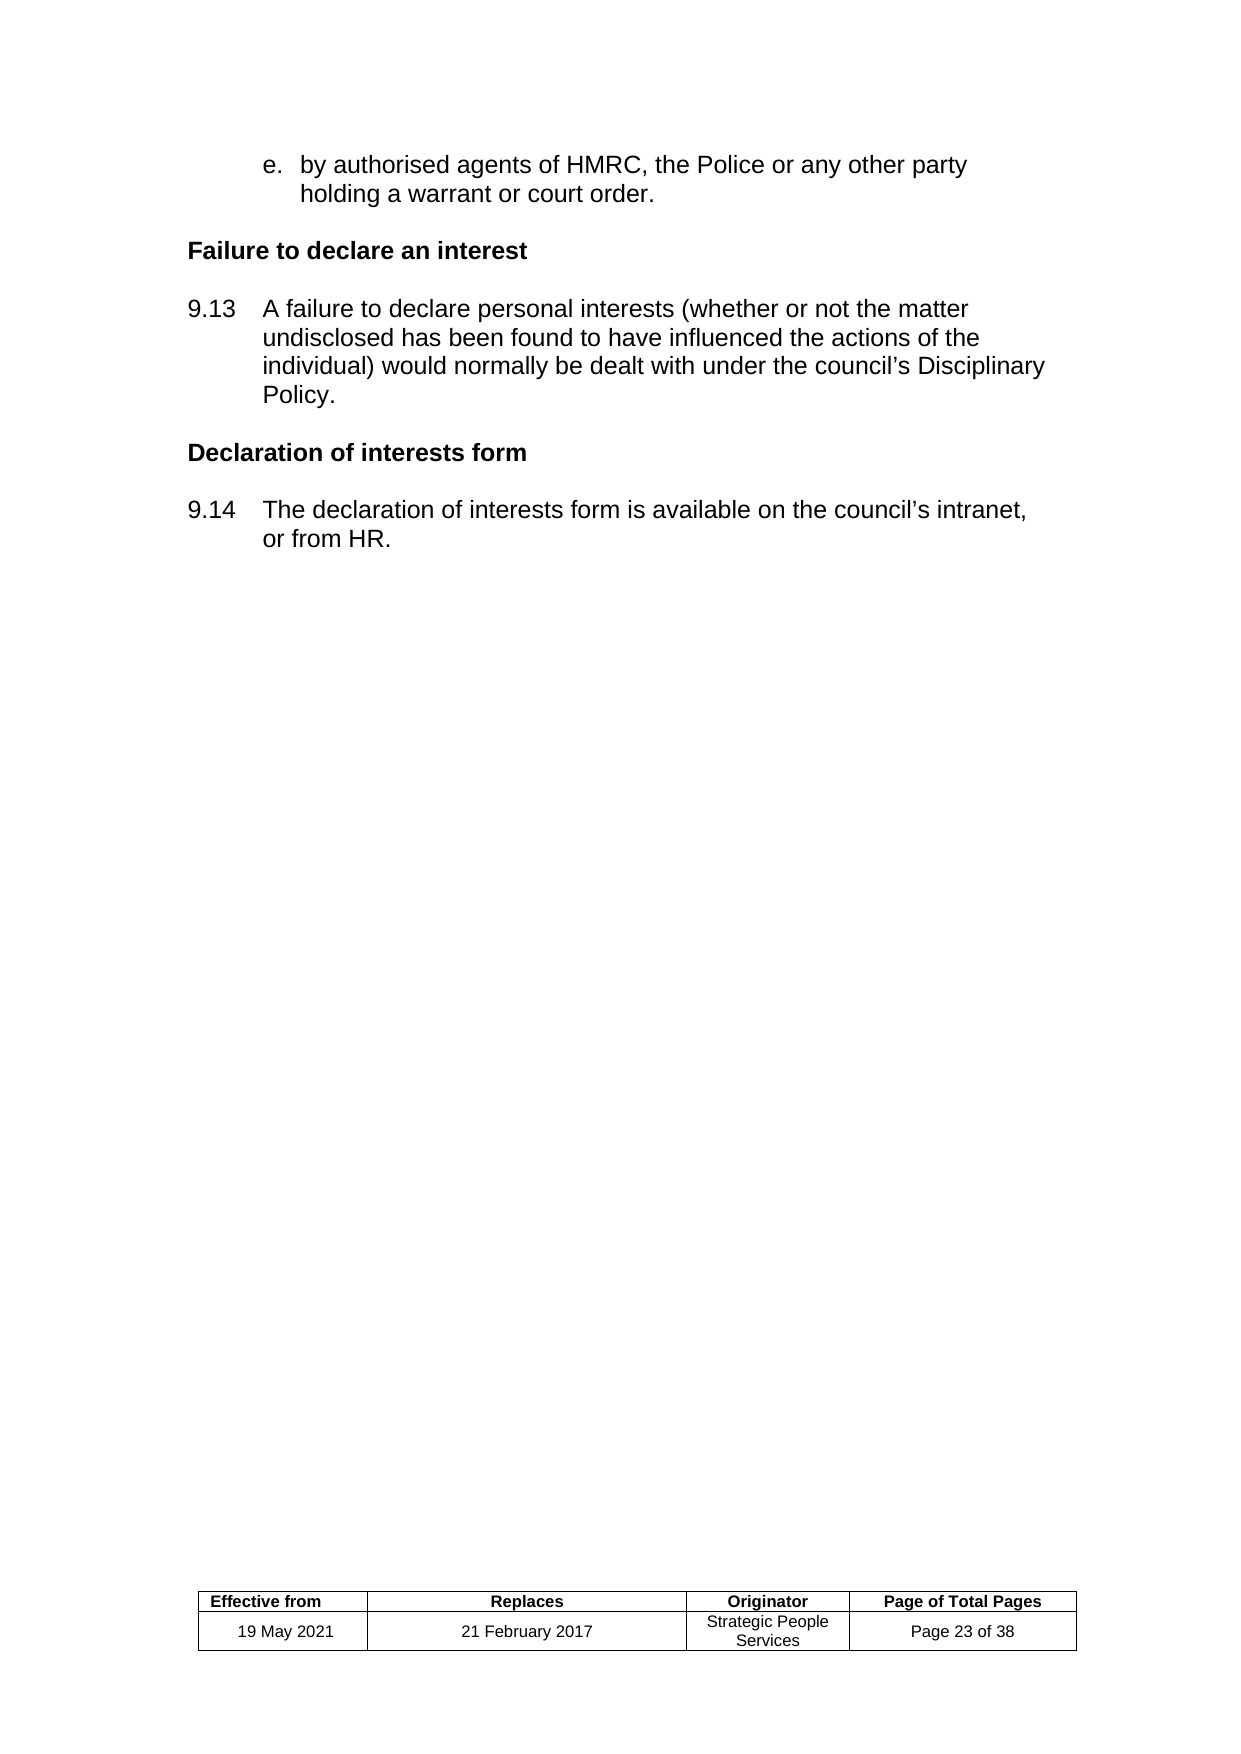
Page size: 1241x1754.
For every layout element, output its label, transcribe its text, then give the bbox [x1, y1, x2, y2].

list by authorised agents of HMRC, the Police or any other party holding a warrant or court order. [262, 150, 1053, 207]
subtitle Failure to declare an interest [187, 236, 1053, 265]
list A failure to declare personal interests (whether or not the matter undisclosed has been found to have influenced the actions of the individual) would normally be dealt with under the council’s Disciplinary Policy. [187, 294, 1053, 437]
list The declaration of interests form is available on the council’s intranet, or from HR. [187, 495, 1053, 552]
subtitle Declaration of interests form [187, 437, 1053, 466]
